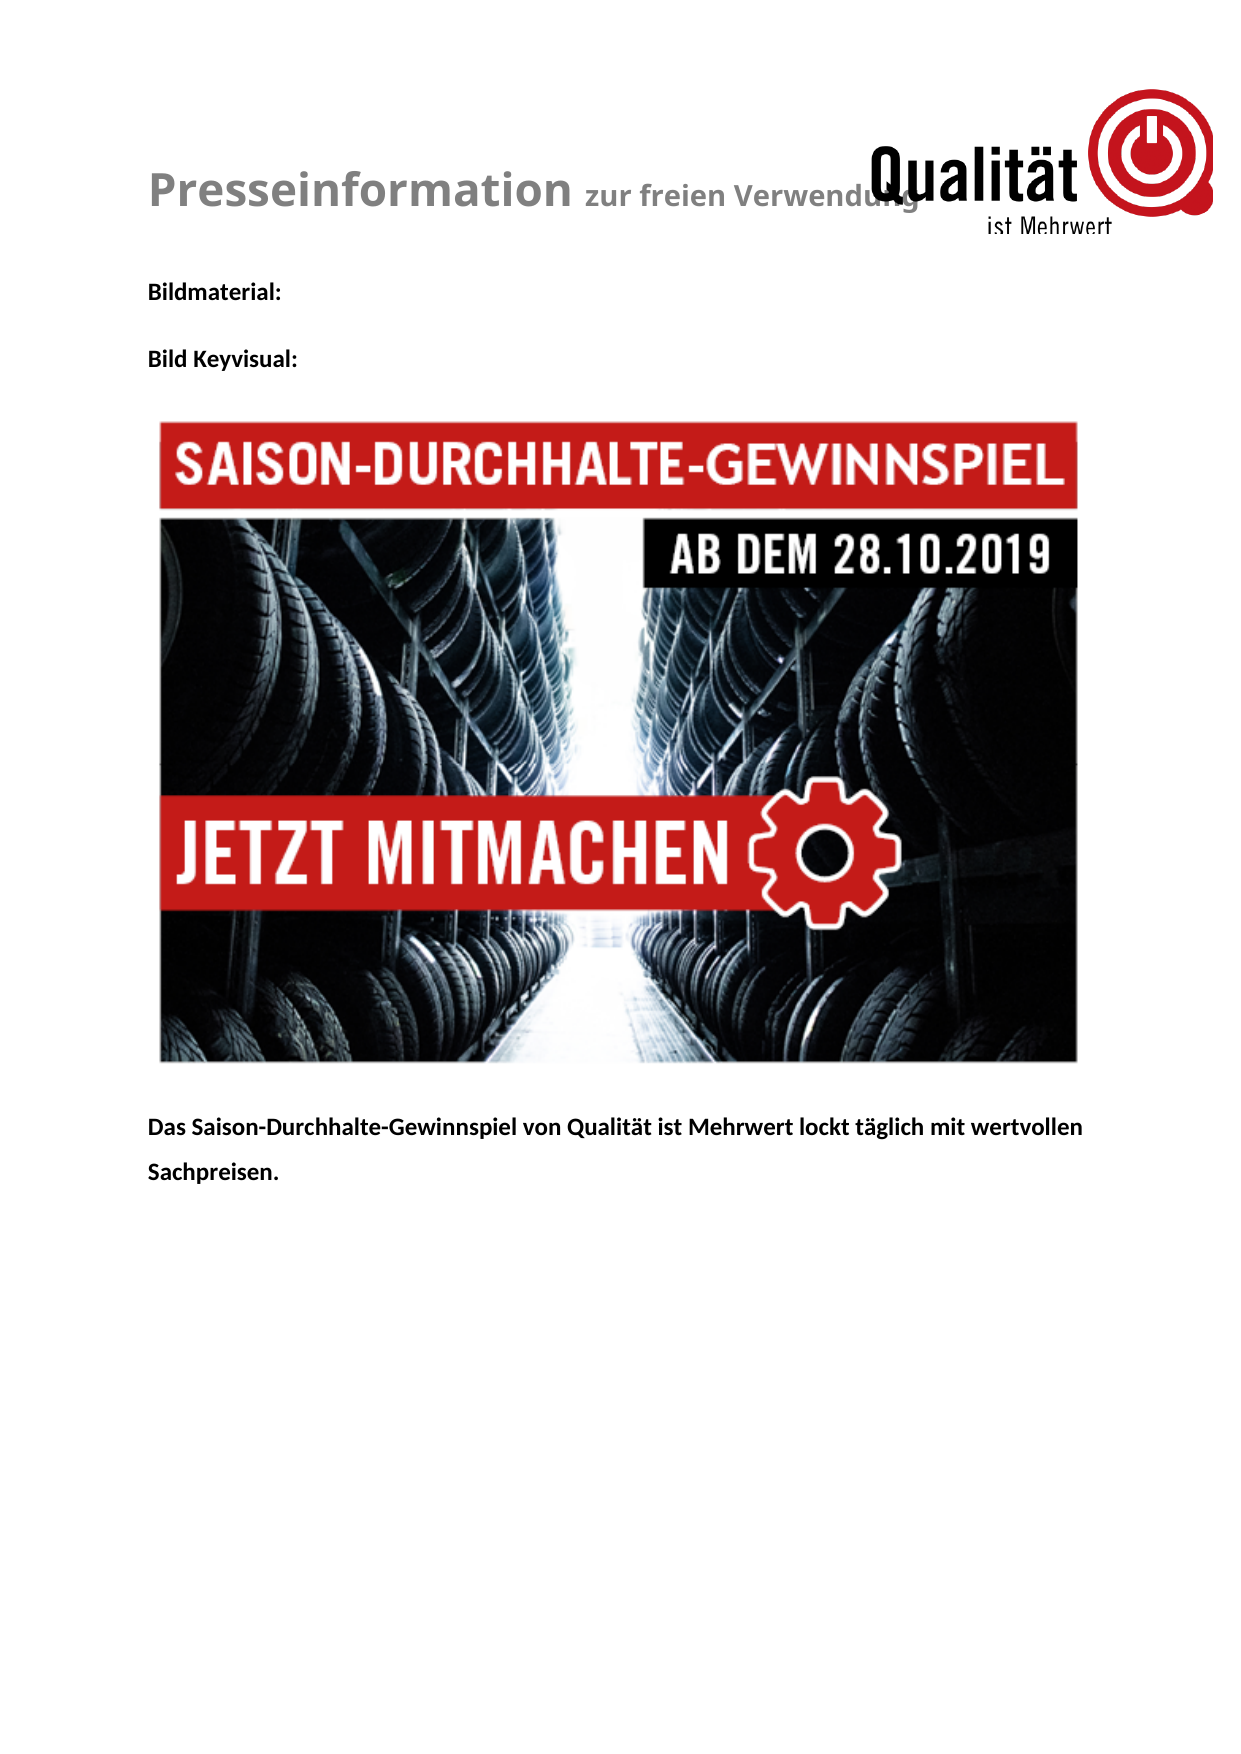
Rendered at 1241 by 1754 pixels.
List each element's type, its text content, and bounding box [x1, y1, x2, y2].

picture [147, 409, 1092, 1076]
text Das Saison-Durchhalte-Gewinnspiel von Qualität ist Mehrwert lockt täglich mit wertvollen Sachpreisen. [148, 1111, 1093, 1187]
text Bildmaterial: [148, 276, 1093, 307]
text Bild Keyvisual: [148, 343, 1093, 373]
picture [869, 86, 1213, 233]
